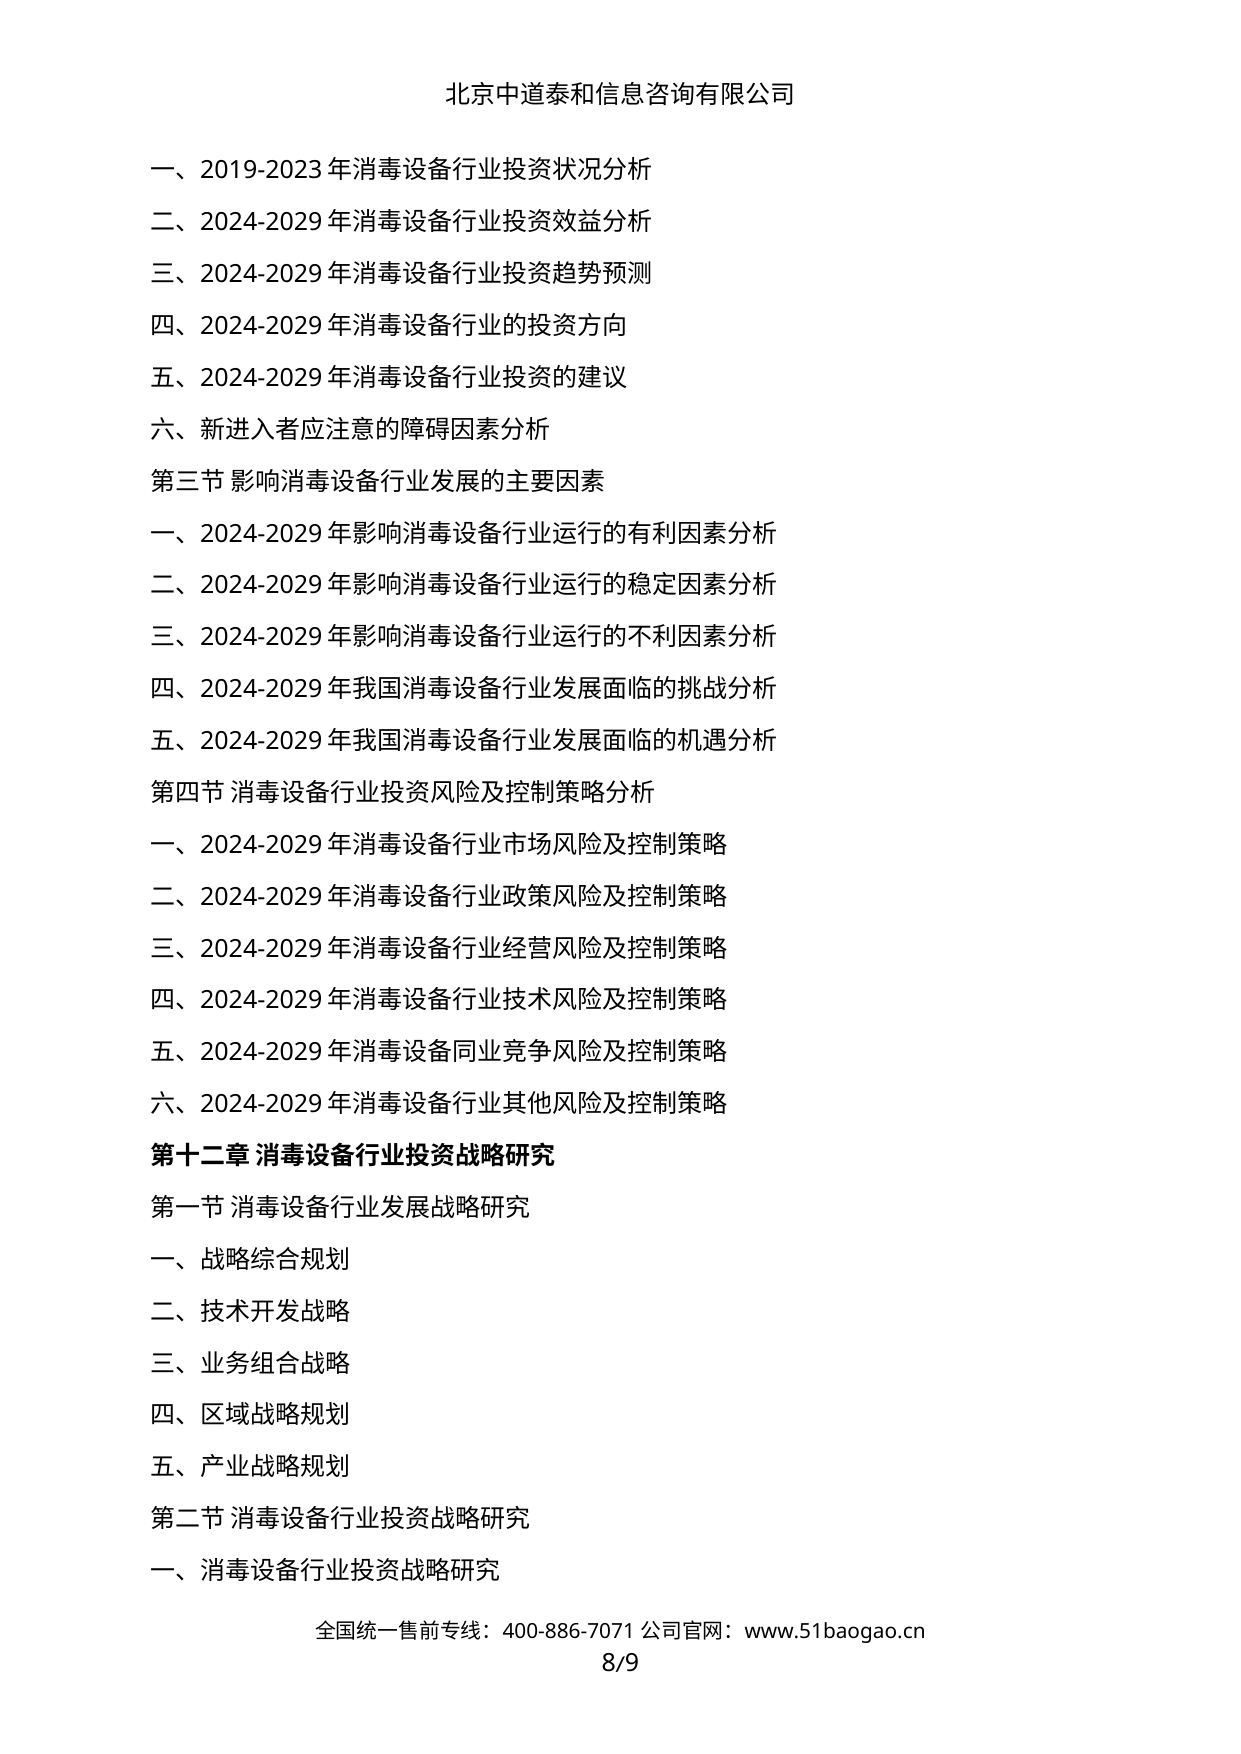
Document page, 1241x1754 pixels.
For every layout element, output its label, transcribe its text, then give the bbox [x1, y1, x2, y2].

text 四、2024-2029年消毒设备行业技术风险及控制策略 [150, 980, 1090, 1016]
text 六、2024-2029年消毒设备行业其他风险及控制策略 [150, 1084, 1090, 1120]
text 三、2024-2029年消毒设备行业经营风险及控制策略 [150, 928, 1090, 964]
text 一、2024-2029年消毒设备行业市场风险及控制策略 [150, 824, 1090, 861]
text 四、2024-2029年消毒设备行业的投资方向 [150, 306, 1090, 342]
text 五、2024-2029年我国消毒设备行业发展面临的机遇分析 [150, 721, 1090, 757]
text 三、业务组合战略 [150, 1343, 1090, 1379]
text 三、2024-2029年影响消毒设备行业运行的不利因素分析 [150, 617, 1090, 653]
text 二、2024-2029年消毒设备行业投资效益分析 [150, 202, 1090, 238]
text 一、战略综合规划 [150, 1239, 1090, 1276]
text 第十二章 消毒设备行业投资战略研究 [150, 1136, 1090, 1172]
text 第四节 消毒设备行业投资风险及控制策略分析 [150, 772, 1090, 809]
text 一、消毒设备行业投资战略研究 [150, 1551, 1090, 1587]
text 三、2024-2029年消毒设备行业投资趋势预测 [150, 254, 1090, 290]
text 二、2024-2029年消毒设备行业政策风险及控制策略 [150, 876, 1090, 912]
text 第二节 消毒设备行业投资战略研究 [150, 1499, 1090, 1535]
text 五、产业战略规划 [150, 1447, 1090, 1483]
text 二、技术开发战略 [150, 1291, 1090, 1327]
text 六、新进入者应注意的障碍因素分析 [150, 409, 1090, 446]
text 第三节 影响消毒设备行业发展的主要因素 [150, 461, 1090, 497]
text 五、2024-2029年消毒设备同业竞争风险及控制策略 [150, 1032, 1090, 1068]
text 二、2024-2029年影响消毒设备行业运行的稳定因素分析 [150, 565, 1090, 601]
text 四、区域战略规划 [150, 1395, 1090, 1431]
text 五、2024-2029年消毒设备行业投资的建议 [150, 357, 1090, 394]
text 一、2024-2029年影响消毒设备行业运行的有利因素分析 [150, 513, 1090, 549]
text 第一节 消毒设备行业发展战略研究 [150, 1187, 1090, 1224]
text 四、2024-2029年我国消毒设备行业发展面临的挑战分析 [150, 669, 1090, 705]
text 一、2019-2023年消毒设备行业投资状况分析 [150, 150, 1090, 186]
